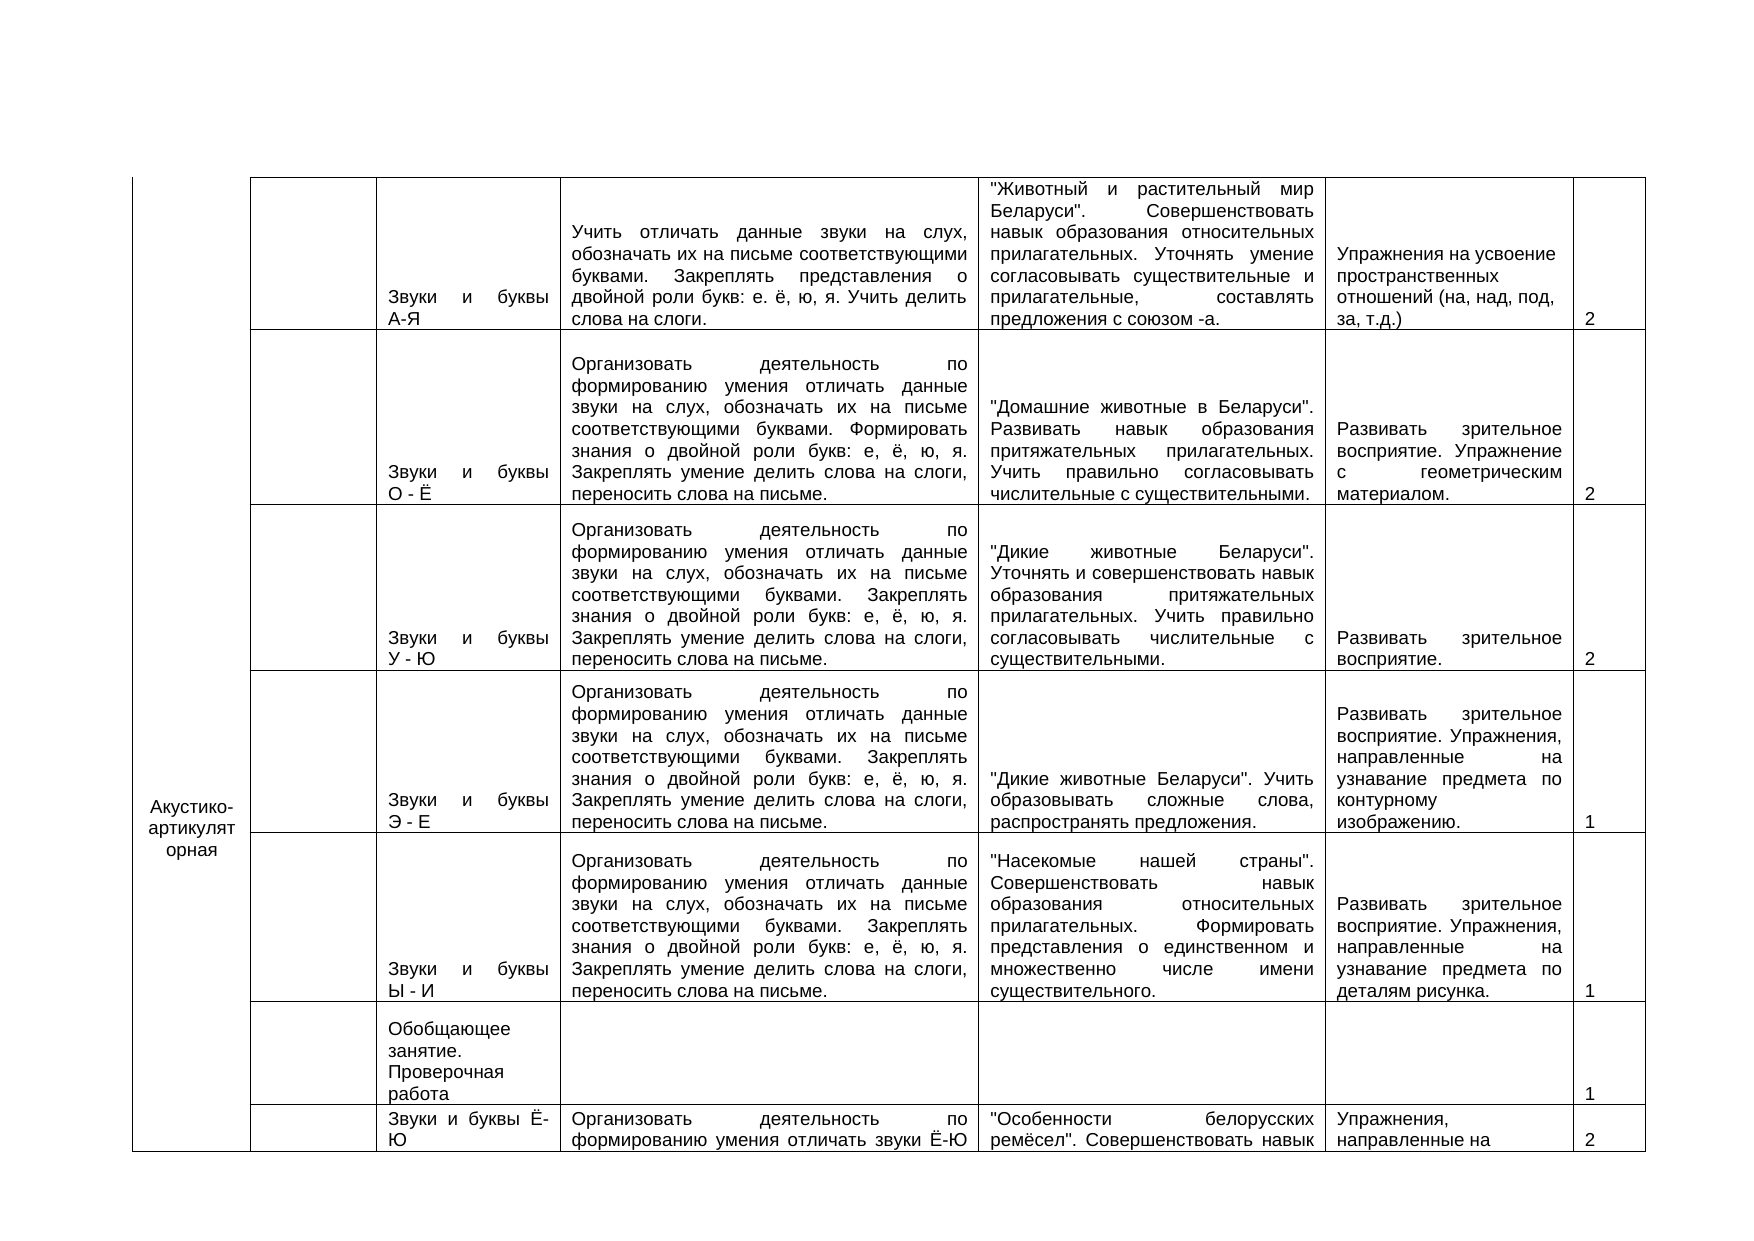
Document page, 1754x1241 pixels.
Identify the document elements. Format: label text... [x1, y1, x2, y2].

table_cell Развивать зрительное восприятие. [1326, 505, 1573, 670]
table_cell Звуки и буквы У - Ю [377, 505, 560, 670]
table_cell "Насекомые нашей страны". Совершенствовать навык образования относительных прилагательных. Формировать представления о единственном и множественно числе имени существительного. [979, 833, 1325, 1001]
table_cell [251, 178, 376, 329]
table_cell Звуки и буквы Э - Е [377, 671, 560, 832]
table_cell Звуки и буквы А-Я [377, 178, 560, 329]
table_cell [979, 1105, 1325, 1151]
table_cell 1 [1574, 1002, 1645, 1104]
table_cell [251, 330, 376, 504]
table_cell [1326, 1002, 1573, 1104]
table_cell "Животный и растительный мир Беларуси". Совершенствовать навык образования относительных прилагательных. Уточнять умение согласовывать существительные и прилагательные, составлять предложения с союзом -а. [979, 178, 1325, 329]
table_cell 2 [1574, 178, 1645, 329]
table_cell "Домашние животные в Беларуси". Развивать навык образования притяжательных прилагательных. Учить правильно согласовывать числительные с существительными. [979, 330, 1325, 504]
table_cell Развивать зрительное восприятие. Упражнения, направленные на узнавание предмета по деталям рисунка. [1326, 833, 1573, 1001]
table_cell 1 [1574, 671, 1645, 832]
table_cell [1326, 1105, 1573, 1151]
table_cell Организовать деятельность по формированию умения отличать данные звуки на слух, обозначать их на письме соответствующими буквами. Формировать знания о двойной роли букв: е, ё, ю, я. Закреплять умение делить слова на слоги, переносить слова на письме. [561, 330, 978, 504]
table_cell 2 [1574, 1105, 1645, 1151]
table_cell Учить отличать данные звуки на слух, обозначать их на письме соответствующими буквами. Закреплять представления о двойной роли букв: е. ё, ю, я. Учить делить слова на слоги. [561, 178, 978, 329]
table_cell [251, 505, 376, 670]
table_cell 2 [1574, 505, 1645, 670]
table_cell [1326, 178, 1573, 329]
table_cell Организовать деятельность по формированию умения отличать данные звуки на слух, обозначать их на письме соответствующими буквами. Закреплять знания о двойной роли букв: е, ё, ю, я. Закреплять умение делить слова на слоги, переносить слова на письме. [561, 671, 978, 832]
table_cell Звуки и буквы Ы - И [377, 833, 560, 1001]
table_cell Звуки и буквы Ё-Ю [377, 1105, 560, 1151]
table_cell [251, 1002, 376, 1104]
table_cell Звуки и буквы О - Ё [377, 330, 560, 504]
table_cell [561, 1002, 978, 1104]
table_cell [251, 1105, 376, 1151]
table_cell Обобщающее занятие. Проверочная работа [377, 1002, 560, 1104]
table_cell [251, 671, 376, 832]
table_cell 1 [1574, 833, 1645, 1001]
table_cell Развивать зрительное восприятие. Упражнение с геометрическим материалом. [1326, 330, 1573, 504]
table_cell "Дикие животные Беларуси". Учить образовывать сложные слова, распространять предложения. [979, 671, 1325, 832]
table_cell Акустико-артикуляторная [133, 504, 250, 1151]
table_cell [251, 833, 376, 1001]
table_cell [561, 1105, 978, 1151]
table_cell Развивать зрительное восприятие. Упражнения, направленные на узнавание предмета по контурному изображению. [1326, 671, 1573, 832]
table_cell 2 [1574, 330, 1645, 504]
table_cell [979, 1002, 1325, 1104]
table_cell "Дикие животные Беларуси". Уточнять и совершенствовать навык образования притяжательных прилагательных. Учить правильно согласовывать числительные с существительными. [979, 505, 1325, 670]
table_cell Организовать деятельность по формированию умения отличать данные звуки на слух, обозначать их на письме соответствующими буквами. Закреплять знания о двойной роли букв: е, ё, ю, я. Закреплять умение делить слова на слоги, переносить слова на письме. [561, 505, 978, 670]
table_cell Организовать деятельность по формированию умения отличать данные звуки на слух, обозначать их на письме соответствующими буквами. Закреплять знания о двойной роли букв: е, ё, ю, я. Закреплять умение делить слова на слоги, переносить слова на письме. [561, 833, 978, 1001]
